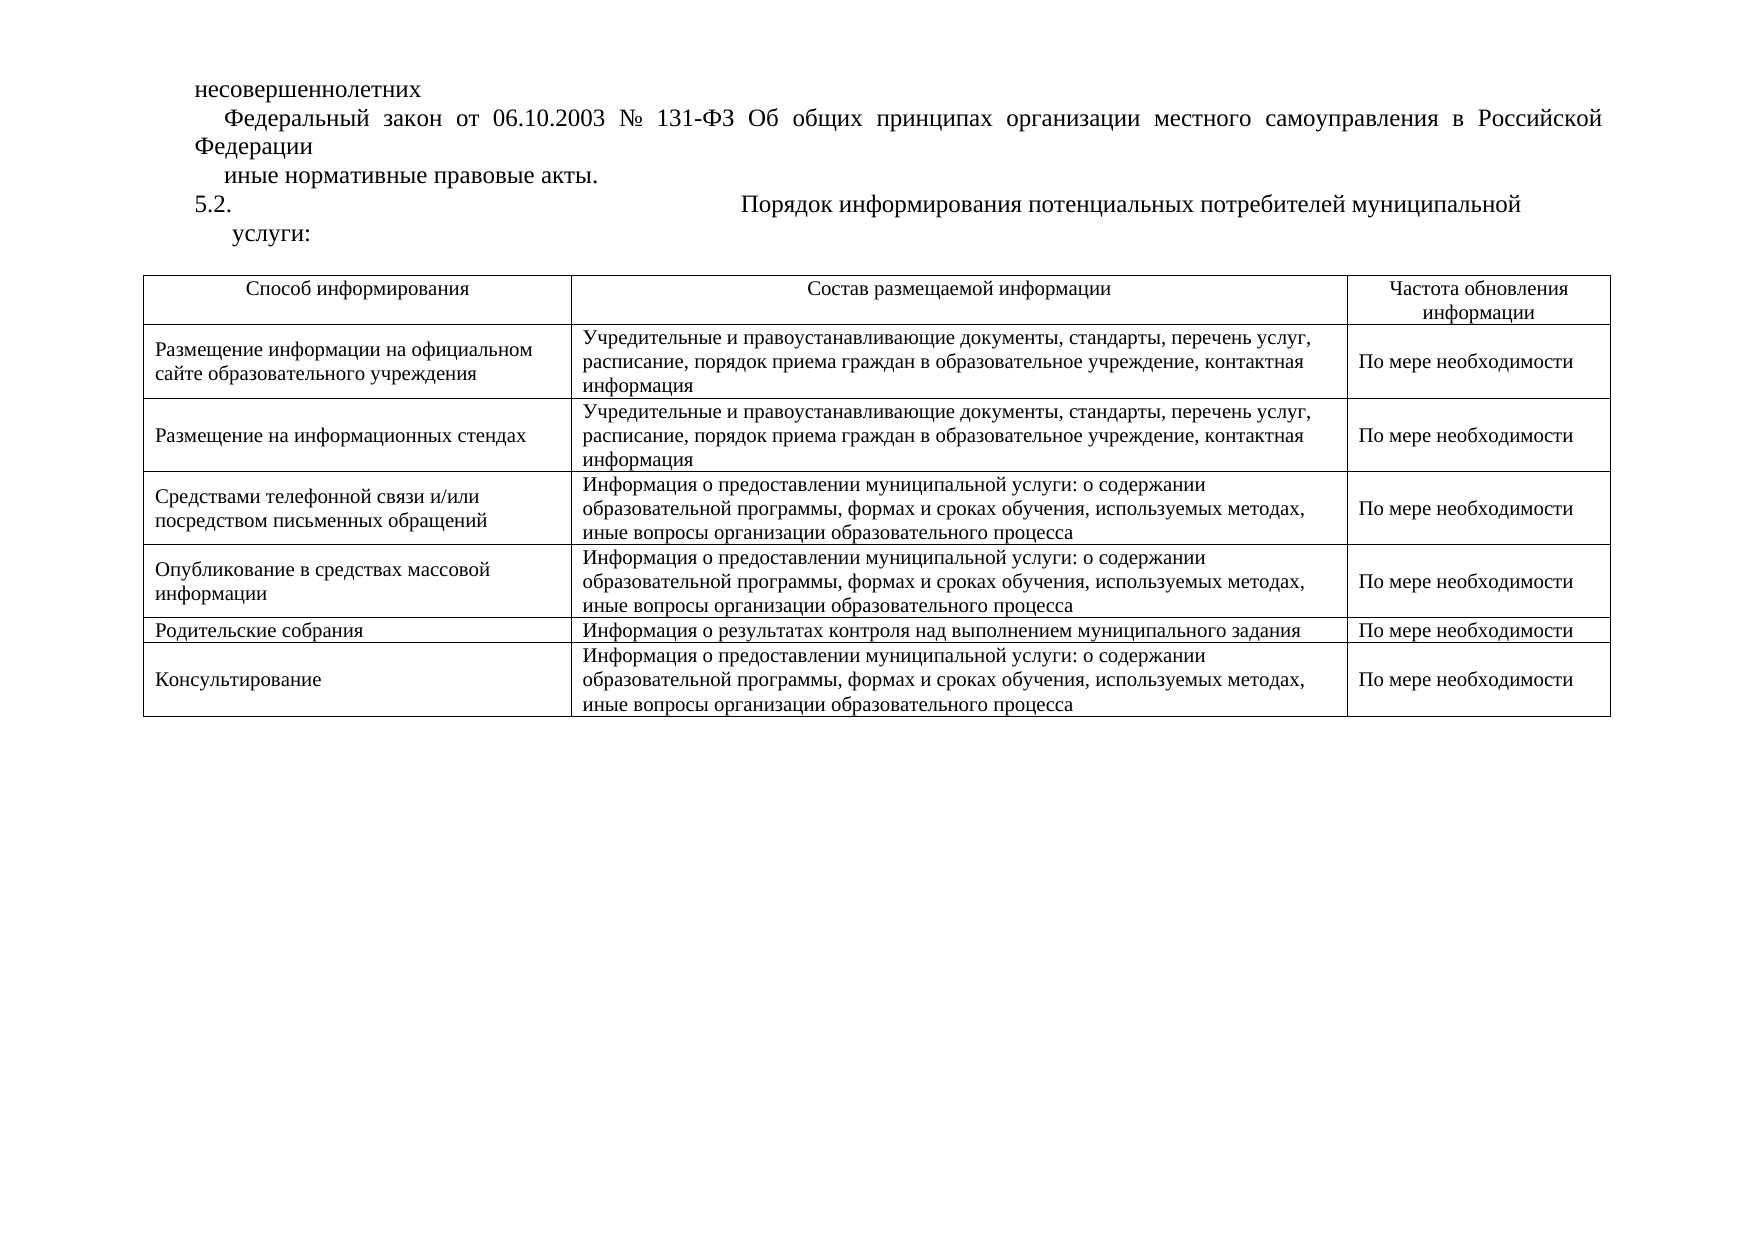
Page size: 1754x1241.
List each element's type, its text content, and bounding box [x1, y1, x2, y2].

table_header Состав размещаемой информации [572, 276, 1347, 324]
table_cell Размещение на информационных стендах [144, 399, 571, 471]
list Порядок информирования потенциальных потребителей муниципальной услуги: [194, 189, 1604, 246]
text иные нормативные правовые акты. [194, 160, 1604, 189]
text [194, 74, 1604, 103]
table_cell Консультирование [144, 643, 571, 716]
text Федеральный закон от 06.10.2003 № 131-ФЗ Об общих принципах организации местного самоуправления в Российской Федерации [194, 103, 1604, 160]
table_cell Информация о результатах контроля над выполнением муниципального задания [572, 618, 1347, 642]
table_cell Средствами телефонной связи и/или посредством письменных обращений [144, 472, 571, 544]
table_header Частота обновления информации [1348, 276, 1610, 324]
table_cell Информация о предоставлении муниципальной услуги: о содержании образовательной программы, формах и сроках обучения, используемых методах, иные вопросы организации образовательного процесса [572, 643, 1347, 716]
table_cell Размещение информации на официальном сайте образовательного учреждения [144, 325, 571, 397]
table_cell По мере необходимости [1348, 643, 1610, 716]
table_header Способ информирования [144, 276, 571, 324]
table_cell Опубликование в средствах массовой информации [144, 545, 571, 617]
table_cell По мере необходимости [1348, 545, 1610, 617]
table_cell Информация о предоставлении муниципальной услуги: о содержании образовательной программы, формах и сроках обучения, используемых методах, иные вопросы организации образовательного процесса [572, 472, 1347, 544]
table_cell По мере необходимости [1348, 399, 1610, 471]
table_cell Учредительные и правоустанавливающие документы, стандарты, перечень услуг, расписание, порядок приема граждан в образовательное учреждение, контактная информация [572, 325, 1347, 397]
table_cell Учредительные и правоустанавливающие документы, стандарты, перечень услуг, расписание, порядок приема граждан в образовательное учреждение, контактная информация [572, 399, 1347, 471]
table_cell По мере необходимости [1348, 472, 1610, 544]
table_cell По мере необходимости [1348, 618, 1610, 642]
table_cell Информация о предоставлении муниципальной услуги: о содержании образовательной программы, формах и сроках обучения, используемых методах, иные вопросы организации образовательного процесса [572, 545, 1347, 617]
table_cell Родительские собрания [144, 618, 571, 642]
table_cell По мере необходимости [1348, 325, 1610, 397]
